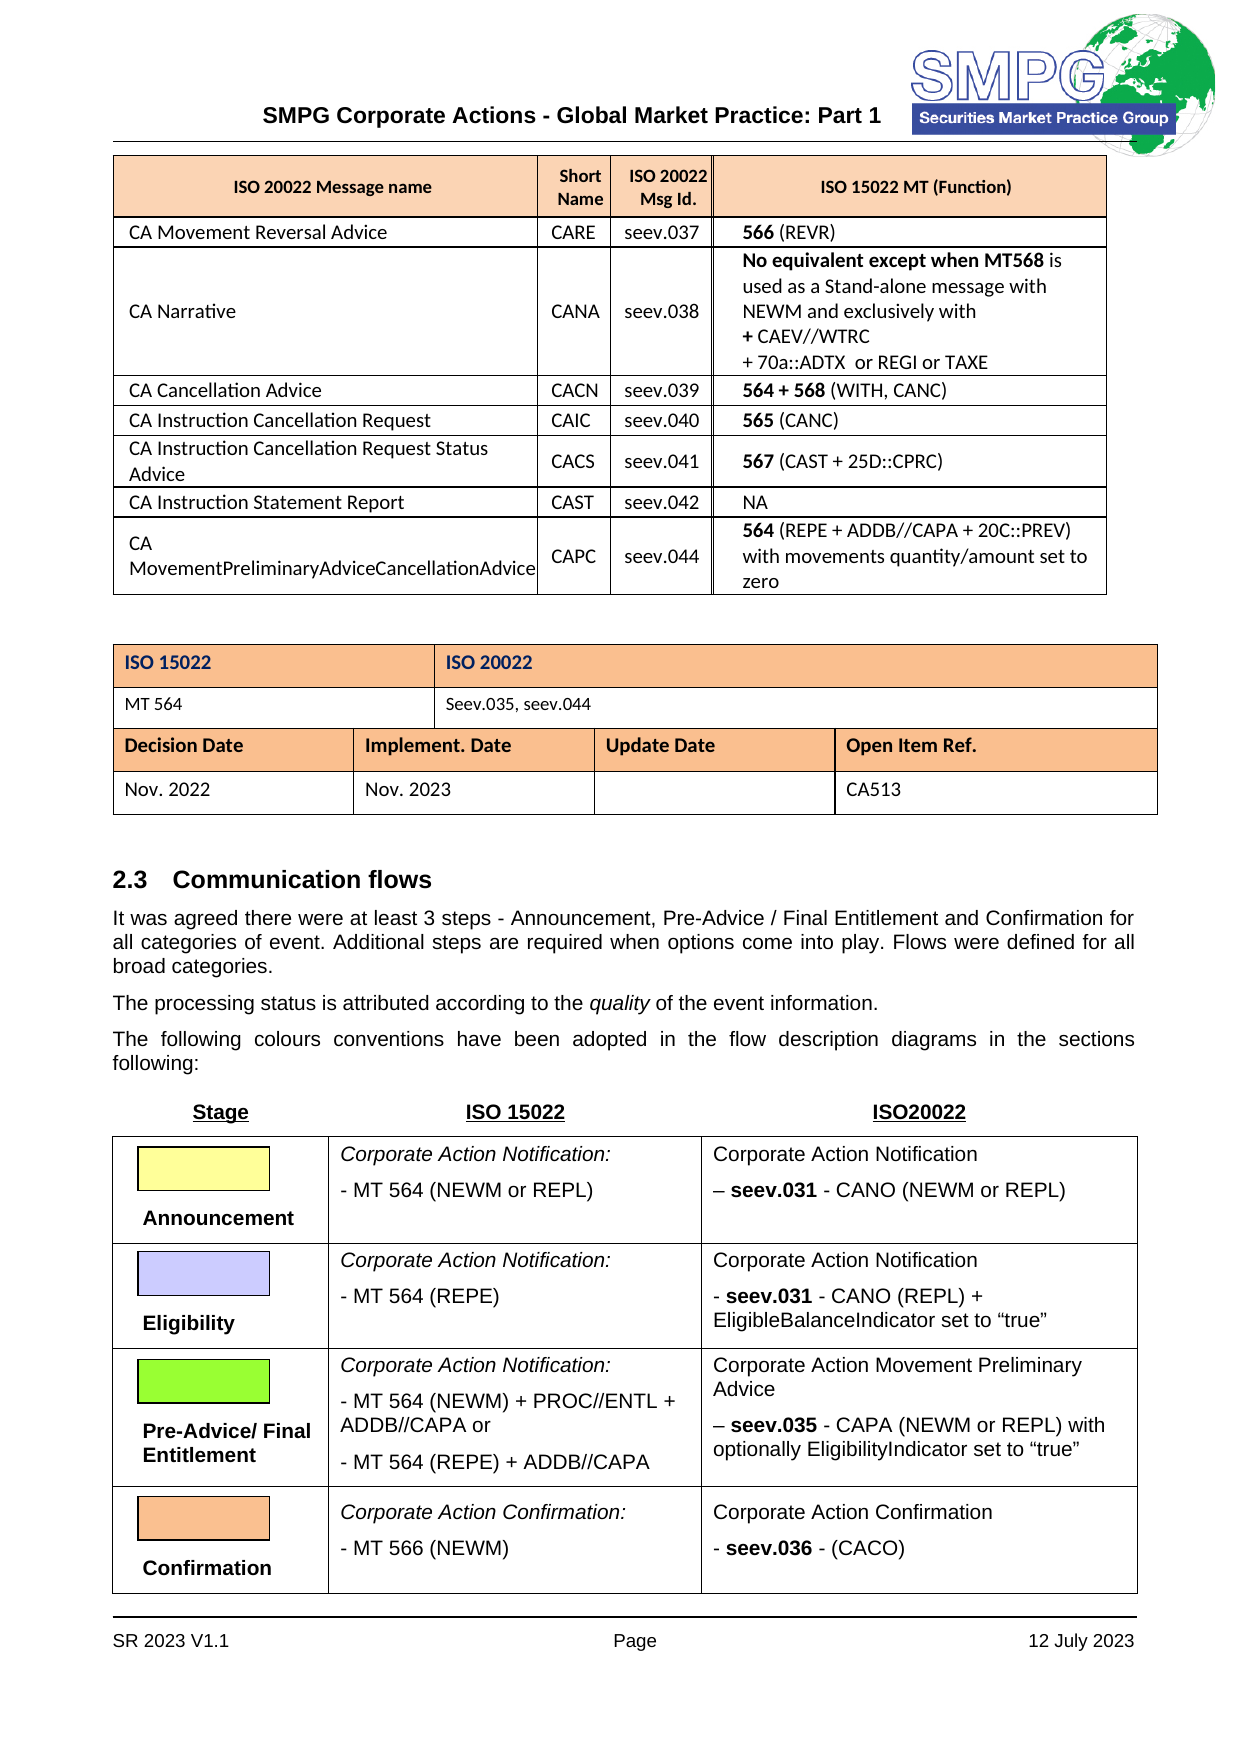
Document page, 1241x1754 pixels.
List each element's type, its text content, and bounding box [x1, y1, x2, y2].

table_cell CA513 [836, 772, 1157, 814]
table_cell Nov. 2022 [114, 772, 353, 814]
table_cell Confirmation [113, 1487, 328, 1592]
table_cell Open Item Ref. [836, 729, 1157, 771]
table_cell Update Date [595, 729, 834, 771]
table_cell 564 + 568 (WITH, CANC) [714, 376, 1106, 404]
text The following colours conventions have been adopted in the flow description diagrams in the sections following: [112, 1027, 1137, 1075]
table_cell CANA [538, 248, 610, 374]
table_header ISO 15022 [114, 645, 434, 687]
table_cell [595, 772, 834, 814]
text It was agreed there were at least 3 steps - Announcement, Pre-Advice / Final Entitlement and Confirmation for all categories of event. Additional steps are required when options come into play. Flows were defined for all broad categories. [112, 906, 1137, 978]
table_cell seev.044 [611, 518, 711, 594]
table_cell CARE [538, 218, 610, 246]
table_header Stage [113, 1087, 329, 1136]
table_cell Corporate Action Notification – seev.031 - CANO (NEWM or REPL) [702, 1137, 1137, 1243]
table_cell 564 (REPE + ADDB//CAPA + 20C::PREV) with movements quantity/amount set to zero [714, 518, 1106, 594]
table_header Short Name [538, 156, 610, 216]
text The processing status is attributed according to the quality of the event information. [112, 990, 1137, 1014]
table_cell 567 (CAST + 25D::CPRC) [714, 436, 1106, 486]
table_cell CAST [538, 488, 610, 516]
table_header ISO20022 [702, 1087, 1137, 1136]
table_cell seev.040 [611, 406, 711, 434]
table_cell Eligibility [113, 1244, 328, 1347]
table_cell seev.038 [611, 248, 711, 374]
table_cell 566 (REVR) [714, 218, 1106, 246]
table_cell Implement. Date [354, 729, 594, 771]
table_header ISO 20022 Message name [114, 156, 537, 216]
picture [911, 14, 1216, 157]
table_cell Corporate Action Notification: - MT 564 (REPE) [329, 1244, 701, 1347]
table_cell CA Cancellation Advice [114, 376, 537, 404]
table_cell CA Instruction Cancellation Request [114, 406, 537, 434]
table_cell Corporate Action Movement Preliminary Advice – seev.035 - CAPA (NEWM or REPL) with optionally EligibilityIndicator set to “true” [702, 1349, 1137, 1486]
table_cell NA [714, 488, 1106, 516]
table_cell CA Instruction Cancellation Request Status Advice [114, 436, 537, 486]
table_cell CACS [538, 436, 610, 486]
table_cell Nov. 2023 [354, 772, 594, 814]
table_cell No equivalent except when MT568 is used as a Stand-alone message with NEWM and exclusively with + CAEV//WTRC + 70a::ADTX or REGI or TAXE [714, 248, 1106, 374]
table_cell seev.042 [611, 488, 711, 516]
table_cell Decision Date [114, 729, 353, 771]
table_cell CA Movement Reversal Advice [114, 218, 537, 246]
table_cell CACN [538, 376, 610, 404]
table_cell CA MovementPreliminaryAdviceCancellationAdvice [114, 518, 537, 594]
table_cell Announcement [113, 1137, 328, 1243]
table_cell CAIC [538, 406, 610, 434]
table_cell CA Instruction Statement Report [114, 488, 537, 516]
table_cell Pre-Advice/ Final Entitlement [113, 1349, 328, 1486]
subtitle Communication flows [112, 865, 1137, 893]
table_cell Corporate Action Notification - seev.031 - CANO (REPL) + EligibleBalanceIndicator set to “true” [702, 1244, 1137, 1347]
table_cell seev.039 [611, 376, 711, 404]
table_cell MT 564 [114, 688, 434, 727]
table_cell CA Narrative [114, 248, 537, 374]
table_cell Corporate Action Confirmation: - MT 566 (NEWM) [329, 1487, 701, 1592]
table_header ISO 20022 Msg Id. [611, 156, 711, 216]
table_cell Seev.035, seev.044 [435, 688, 1157, 727]
table_cell seev.037 [611, 218, 711, 246]
table_header ISO 20022 [435, 645, 1157, 687]
table_header ISO 15022 MT (Function) [714, 156, 1106, 216]
table_cell Corporate Action Notification: - MT 564 (NEWM) + PROC//ENTL + ADDB//CAPA or - MT 564 (REPE) + ADDB//CAPA [329, 1349, 701, 1486]
table_cell CAPC [538, 518, 610, 594]
table_cell 565 (CANC) [714, 406, 1106, 434]
table_cell Corporate Action Confirmation - seev.036 - (CACO) [702, 1487, 1137, 1592]
table_cell Corporate Action Notification: - MT 564 (NEWM or REPL) [329, 1137, 701, 1243]
table_cell seev.041 [611, 436, 711, 486]
table_header ISO 15022 [329, 1087, 702, 1136]
